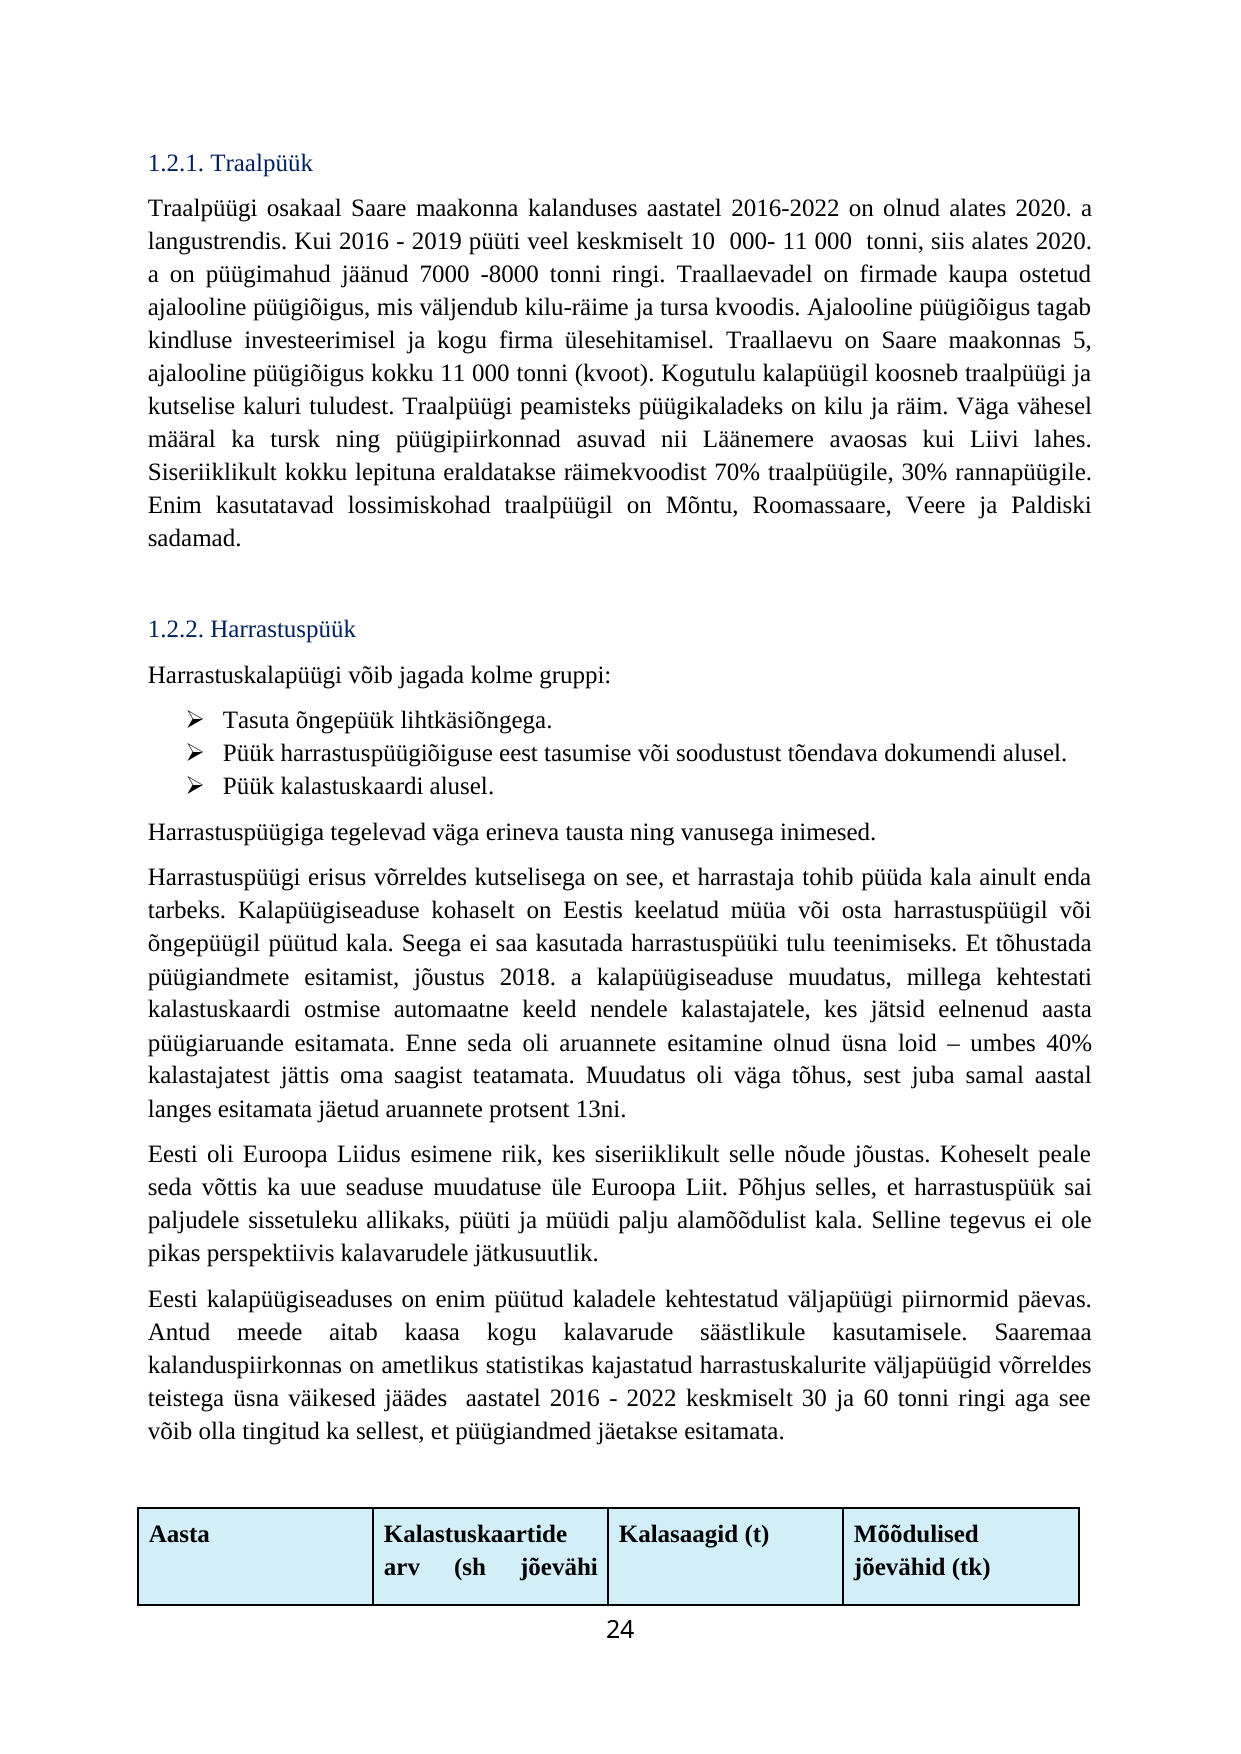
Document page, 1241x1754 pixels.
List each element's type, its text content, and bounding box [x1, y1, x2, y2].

list Püük harrastuspüügiõiguse eest tasumise või soodustust tõendava dokumendi alusel. [185, 738, 1093, 767]
text Harrastuspüügi erisus võrreldes kutselisega on see, et harrastaja tohib püüda kala ainult enda tarbeks. Kalapüügiseaduse kohaselt on Eestis keelatud müüa või osta harrastuspüügil või õngepüügil püütud kala. Seega ei saa kasutada harrastuspüüki tulu teenimiseks. Et tõhustada püügiandmete esitamist, jõustus 2018. a kalapüügiseaduse muudatus, millega kehtestati kalastuskaardi ostmise automaatne keeld nendele kalastajatele, kes jätsid eelnenud aasta püügiaruande esitamata. Enne seda oli aruannete esitamine olnud üsna loid – umbes 40% kalastajatest jättis oma saagist teatamata. Muudatus oli väga tõhus, sest juba samal aastal langes esitamata jäetud aruannete protsent 13ni. [148, 862, 1093, 1122]
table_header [844, 1509, 1078, 1604]
subtitle 1.2.1. Traalpüük [148, 148, 1093, 176]
list Püük kalastuskaardi alusel. [185, 771, 1093, 800]
table_header Kalasaagid (t) [609, 1509, 842, 1604]
text Eesti kalapüügiseaduses on enim püütud kaladele kehtestatud väljapüügi piirnormid päevas. Antud meede aitab kaasa kogu kalavarude säästlikule kasutamisele. Saaremaa kalanduspiirkonnas on ametlikus statistikas kajastatud harrastuskalurite väljapüügid võrreldes teistega üsna väikesed jäädes aastatel 2016 - 2022 keskmiselt 30 ja 60 tonni ringi aga see võib olla tingitud ka sellest, et püügiandmed jäetakse esitamata. [148, 1284, 1093, 1444]
text Traalpüügi osakaal Saare maakonna kalanduses aastatel 2016-2022 on olnud alates 2020. a langustrendis. Kui 2016 - 2019 püüti veel keskmiselt 10 000- 11 000 tonni, siis alates 2020. a on püügimahud jäänud 7000 -8000 tonni ringi. Traallaevadel on firmade kaupa ostetud ajalooline püügiõigus, mis väljendub kilu-räime ja tursa kvoodis. Ajalooline püügiõigus tagab kindluse investeerimisel ja kogu firma ülesehitamisel. Traallaevu on Saare maakonnas 5, ajalooline püügiõigus kokku 11 000 tonni (kvoot). Kogutulu kalapüügil koosneb traalpüügi ja kutselise kaluri tuludest. Traalpüügi peamisteks püügikaladeks on kilu ja räim. Väga vähesel määral ka tursk ning püügipiirkonnad asuvad nii Läänemere avaosas kui Liivi lahes. Siseriiklikult kokku lepituna eraldatakse räimekvoodist 70% traalpüügile, 30% rannapüügile. Enim kasutatavad lossimiskohad traalpüügil on Mõntu, Roomassaare, Veere ja Paldiski sadamad. [148, 193, 1093, 552]
subtitle 1.2.2. Harrastuspüük [148, 614, 1093, 643]
text Harrastuskalapüügi võib jagada kolme gruppi: [148, 660, 1093, 689]
list Tasuta õngepüük lihtkäsiõngega. [185, 705, 1093, 734]
text Eesti oli Euroopa Liidus esimene riik, kes siseriiklikult selle nõude jõustas. Koheselt peale seda võttis ka uue seaduse muudatuse üle Euroopa Liit. Põhjus selles, et harrastuspüük sai paljudele sissetuleku allikaks, püüti ja müüdi palju alamõõdulist kala. Selline tegevus ei ole pikas perspektiivis kalavarudele jätkusuutlik. [148, 1139, 1093, 1267]
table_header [374, 1509, 607, 1604]
text Harrastuspüügiga tegelevad väga erineva tausta ning vanusega inimesed. [148, 817, 1093, 846]
table_header Aasta [139, 1509, 372, 1604]
